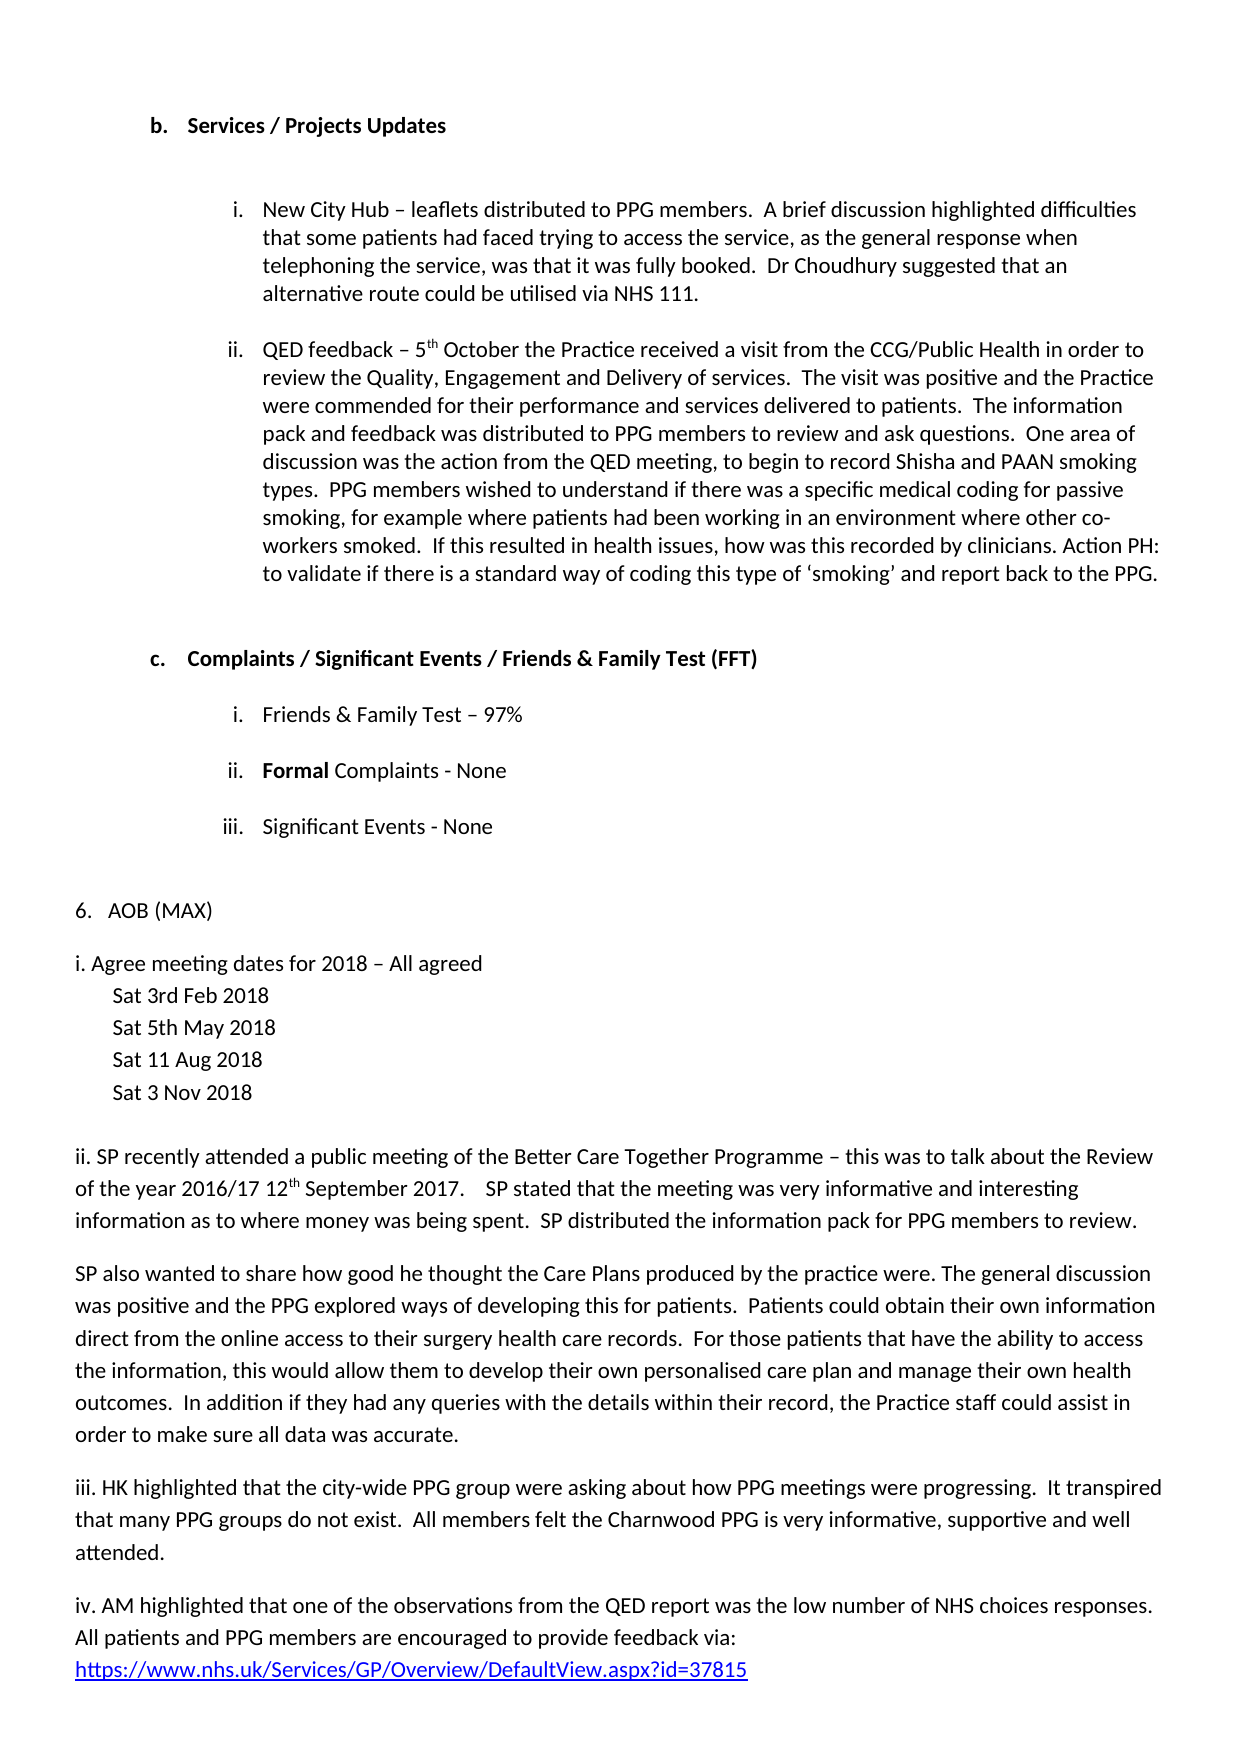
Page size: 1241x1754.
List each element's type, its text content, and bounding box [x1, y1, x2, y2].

list Significant Events - None [244, 812, 1165, 840]
list New City Hub – leaflets distributed to PPG members. A brief discussion highlighted difficulties that some patients had faced trying to access the service, as the general response when telephoning the service, was that it was fully booked. Dr Choudhury suggested that an alternative route could be utilised via NHS 111. [244, 195, 1165, 307]
list Sat 11 Aug 2018 [75, 1045, 1165, 1073]
text iii. HK highlighted that the city-wide PPG group were asking about how PPG meetings were progressing. It transpired that many PPG groups do not exist. All members felt the Charnwood PPG is very informative, supportive and well attended. [75, 1473, 1165, 1566]
text 6. AOB (MAX) [75, 896, 1165, 924]
text iv. AM highlighted that one of the observations from the QED report was the low number of NHS choices responses. All patients and PPG members are encouraged to provide feedback via: https://www.nhs.uk/Services/GP/Overview/DefaultView.aspx?id=37815 [75, 1591, 1165, 1683]
list i. Agree meeting dates for 2018 – All agreed [75, 949, 1165, 977]
list Friends & Family Test – 97% [244, 700, 1165, 728]
list Sat 3 Nov 2018 [75, 1078, 1165, 1106]
list QED feedback – 5th October the Practice received a visit from the CCG/Public Health in order to review the Quality, Engagement and Delivery of services. The visit was positive and the Practice were commended for their performance and services delivered to patients. The information pack and feedback was distributed to PPG members to review and ask questions. One area of discussion was the action from the QED meeting, to begin to record Shisha and PAAN smoking types. PPG members wished to understand if there was a specific medical coding for passive smoking, for example where patients had been working in an environment where other co-workers smoked. If this resulted in health issues, how was this recorded by clinicians. Action PH: to validate if there is a standard way of coding this type of ‘smoking’ and report back to the PPG. [244, 335, 1165, 588]
list Sat 3rd Feb 2018 [75, 981, 1165, 1009]
text SP also wanted to share how good he thought the Care Plans produced by the practice were. The general discussion was positive and the PPG explored ways of developing this for patients. Patients could obtain their own information direct from the online access to their surgery health care records. For those patients that have the ability to access the information, this would allow them to develop their own personalised care plan and manage their own health outcomes. In addition if they had any queries with the details within their record, the Practice staff could assist in order to make sure all data was accurate. [75, 1259, 1165, 1448]
list Services / Projects Updates [150, 111, 1165, 139]
list ii. SP recently attended a public meeting of the Better Care Together Programme – this was to talk about the Review of the year 2016/17 12th September 2017. SP stated that the meeting was very informative and interesting information as to where money was being spent. SP distributed the information pack for PPG members to review. [75, 1142, 1165, 1234]
list Sat 5th May 2018 [75, 1013, 1165, 1041]
list Formal Complaints - None [244, 756, 1165, 784]
list Complaints / Significant Events / Friends & Family Test (FFT) [150, 644, 1165, 672]
